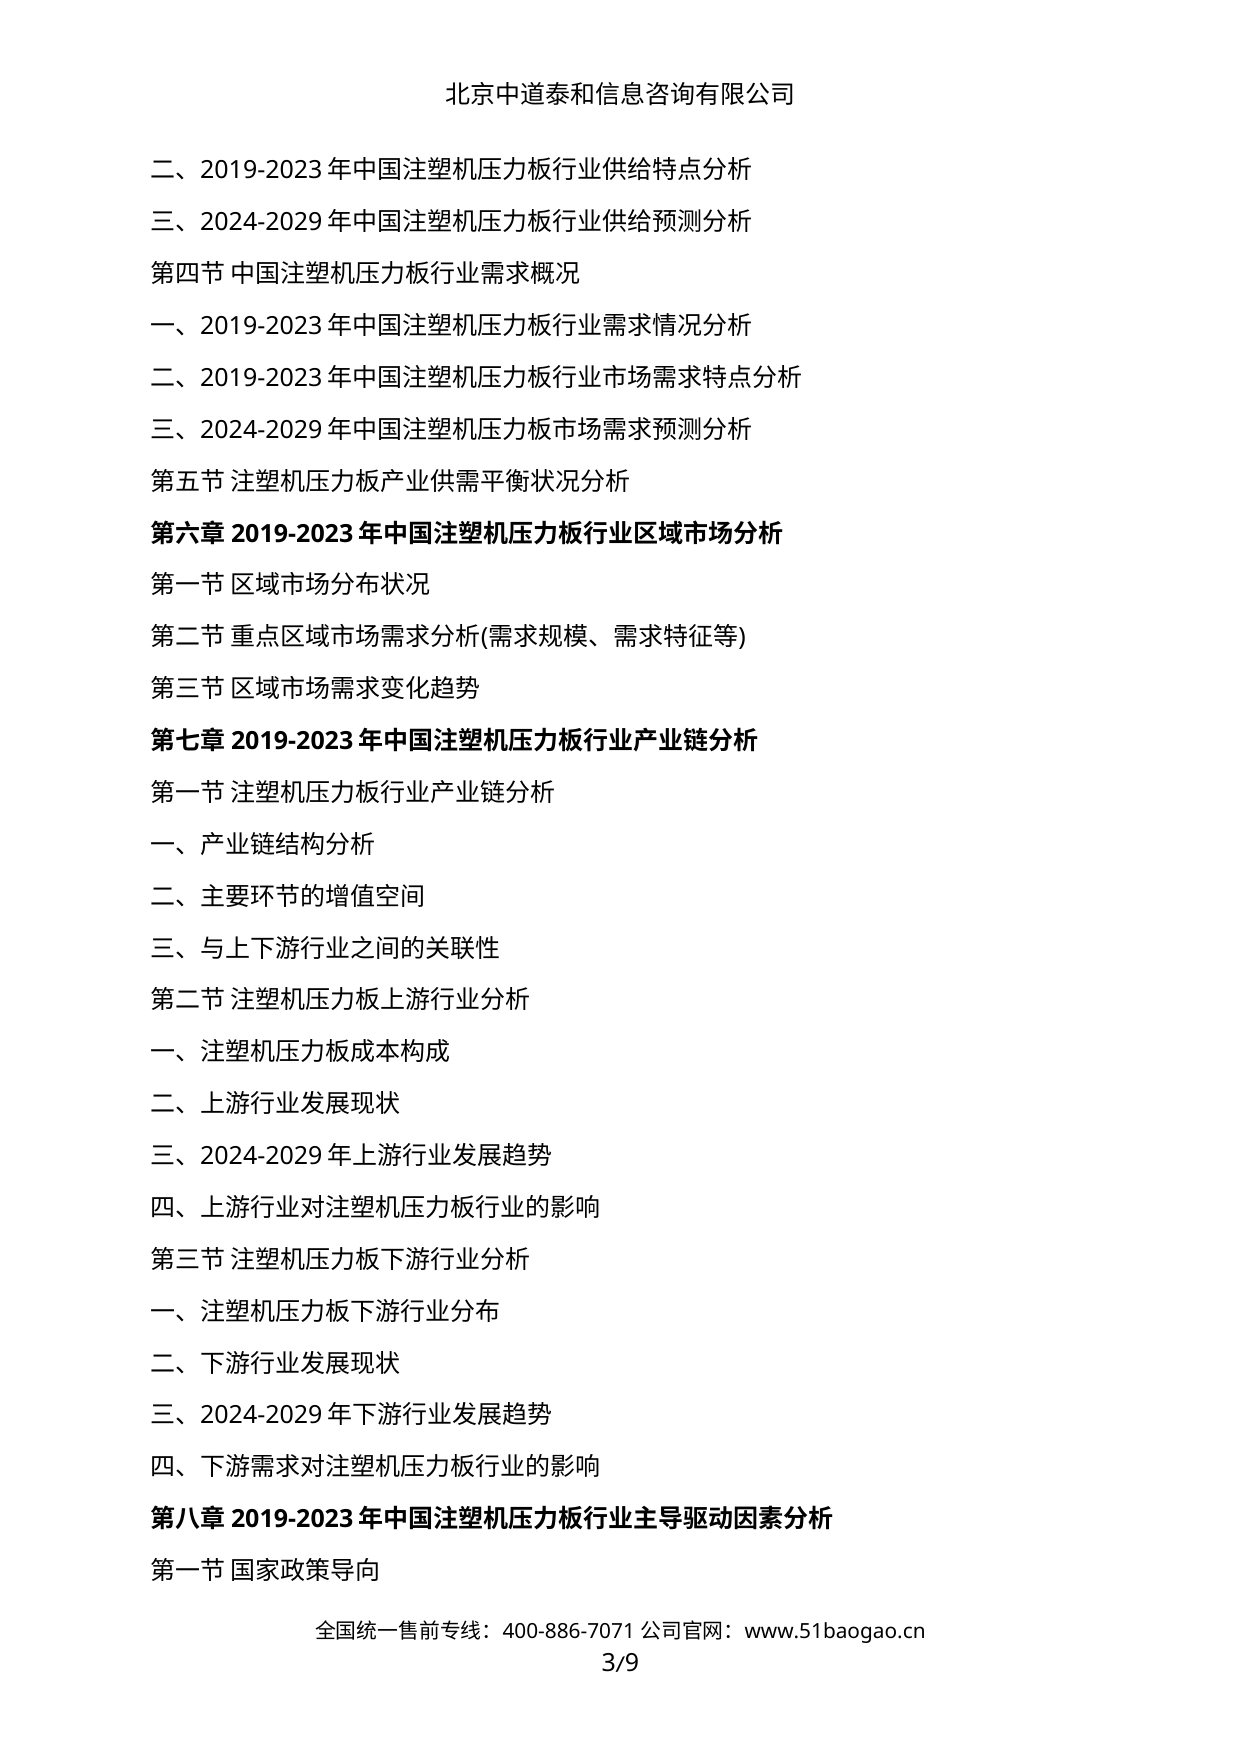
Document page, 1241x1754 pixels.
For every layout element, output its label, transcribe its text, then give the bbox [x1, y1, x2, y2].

text 二、上游行业发展现状 [150, 1084, 1090, 1120]
text 第四节 中国注塑机压力板行业需求概况 [150, 254, 1090, 290]
text 三、2024-2029年下游行业发展趋势 [150, 1395, 1090, 1431]
text 第六章 2019-2023年中国注塑机压力板行业区域市场分析 [150, 513, 1090, 549]
text 第一节 国家政策导向 [150, 1551, 1090, 1587]
text 四、上游行业对注塑机压力板行业的影响 [150, 1187, 1090, 1224]
text 三、与上下游行业之间的关联性 [150, 928, 1090, 964]
text 二、2019-2023年中国注塑机压力板行业供给特点分析 [150, 150, 1090, 186]
text 第三节 注塑机压力板下游行业分析 [150, 1239, 1090, 1276]
text 三、2024-2029年中国注塑机压力板市场需求预测分析 [150, 409, 1090, 446]
text 二、2019-2023年中国注塑机压力板行业市场需求特点分析 [150, 357, 1090, 394]
text 一、注塑机压力板成本构成 [150, 1032, 1090, 1068]
text 第一节 注塑机压力板行业产业链分析 [150, 772, 1090, 809]
text 第七章 2019-2023年中国注塑机压力板行业产业链分析 [150, 721, 1090, 757]
text 三、2024-2029年中国注塑机压力板行业供给预测分析 [150, 202, 1090, 238]
text 第二节 注塑机压力板上游行业分析 [150, 980, 1090, 1016]
text 二、主要环节的增值空间 [150, 876, 1090, 912]
text 第三节 区域市场需求变化趋势 [150, 669, 1090, 705]
text 一、注塑机压力板下游行业分布 [150, 1291, 1090, 1327]
text 一、产业链结构分析 [150, 824, 1090, 861]
text 二、下游行业发展现状 [150, 1343, 1090, 1379]
text 第八章 2019-2023年中国注塑机压力板行业主导驱动因素分析 [150, 1499, 1090, 1535]
text 第五节 注塑机压力板产业供需平衡状况分析 [150, 461, 1090, 497]
text 第一节 区域市场分布状况 [150, 565, 1090, 601]
text 第二节 重点区域市场需求分析(需求规模、需求特征等) [150, 617, 1090, 653]
text 三、2024-2029年上游行业发展趋势 [150, 1136, 1090, 1172]
text 一、2019-2023年中国注塑机压力板行业需求情况分析 [150, 306, 1090, 342]
text 四、下游需求对注塑机压力板行业的影响 [150, 1447, 1090, 1483]
